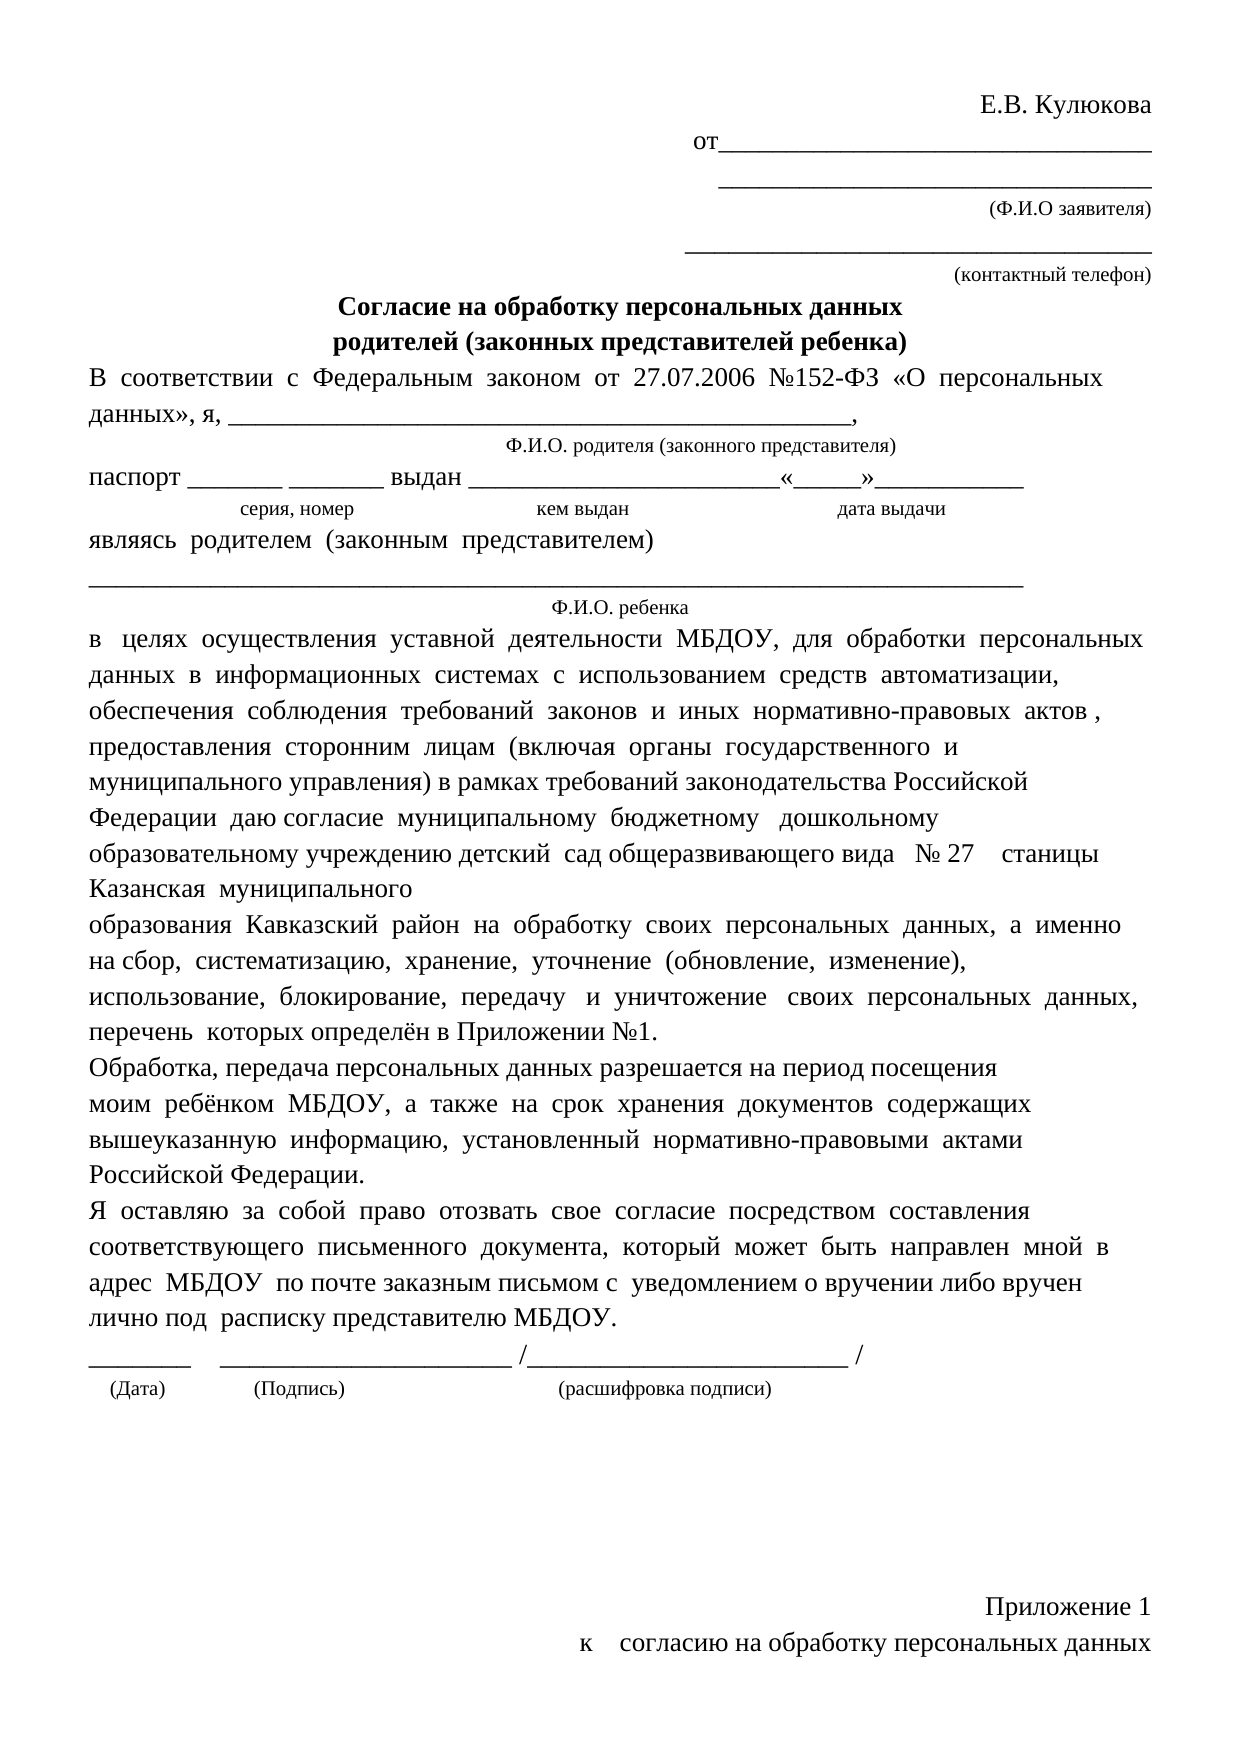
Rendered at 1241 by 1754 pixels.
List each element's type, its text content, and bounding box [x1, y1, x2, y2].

text серия, номер кем выдан дата выдачи [89, 496, 1152, 520]
text являясь родителем (законным представителем) [89, 523, 1152, 554]
text ________________________________ [89, 223, 1152, 257]
text _______ ____________________ /______________________ / [89, 1337, 1152, 1371]
text _____________________________________________________________________ [89, 559, 1152, 590]
text В соответствии с Федеральным законом от 27.07.2006 №152-ФЗ «О персональных данных», я, ______________________________________________, [89, 361, 1152, 428]
text Согласие на обработку персональных данных [89, 289, 1152, 321]
text Обработка, передача персональных данных разрешается на период посещения [89, 1051, 1152, 1082]
text (Ф.И.О заявителя) [89, 196, 1152, 220]
text к согласию на обработку персональных данных [89, 1626, 1152, 1657]
text моим ребёнком МБДОУ, а также на срок хранения документов содержащих [89, 1087, 1152, 1118]
text в целях осуществления уставной деятельности МБДОУ, для обработки персональных данных в информационных системах с использованием средств автоматизации, обеспечения соблюдения требований законов и иных нормативно-правовых актов , предоставления сторонним лицам (включая органы государственного и муниципального управления) в рамках требований законодательства Российской Федерации даю согласие муниципальному бюджетному дошкольному образовательному учреждению детский сад общеразвивающего вида № 27 станицы Казанская муниципального [89, 622, 1152, 904]
text от________________________________ [89, 124, 1152, 156]
text паспорт _______ _______ выдан _______________________«_____»___________ [89, 460, 1152, 491]
text Е.В. Кулюкова [89, 89, 1152, 120]
text ________________________________ [89, 160, 1152, 191]
text Ф.И.О. родителя (законного представителя) [89, 432, 1152, 457]
text родителей (законных представителей ребенка) [89, 325, 1152, 356]
text Ф.И.О. ребенка [89, 595, 1152, 619]
text образования Кавказский район на обработку своих персональных данных, а именно на сбор, систематизацию, хранение, уточнение (обновление, изменение), использование, блокирование, передачу и уничтожение своих персональных данных, перечень которых определён в Приложении №1. [89, 908, 1152, 1047]
text Приложение 1 [89, 1590, 1152, 1621]
text (контактный телефон) [89, 262, 1152, 286]
text вышеуказанную информацию, установленный нормативно-правовыми актами Российской Федерации. [89, 1123, 1152, 1189]
text соответствующего письменного документа, который может быть направлен мной в адрес МБДОУ по почте заказным письмом с уведомлением о вручении либо вручен лично под расписку представителю МБДОУ. [89, 1230, 1152, 1332]
text (Дата) (Подпись) (расшифровка подписи) [89, 1376, 1152, 1400]
text Я оставляю за собой право отозвать свое согласие посредством составления [89, 1194, 1152, 1225]
